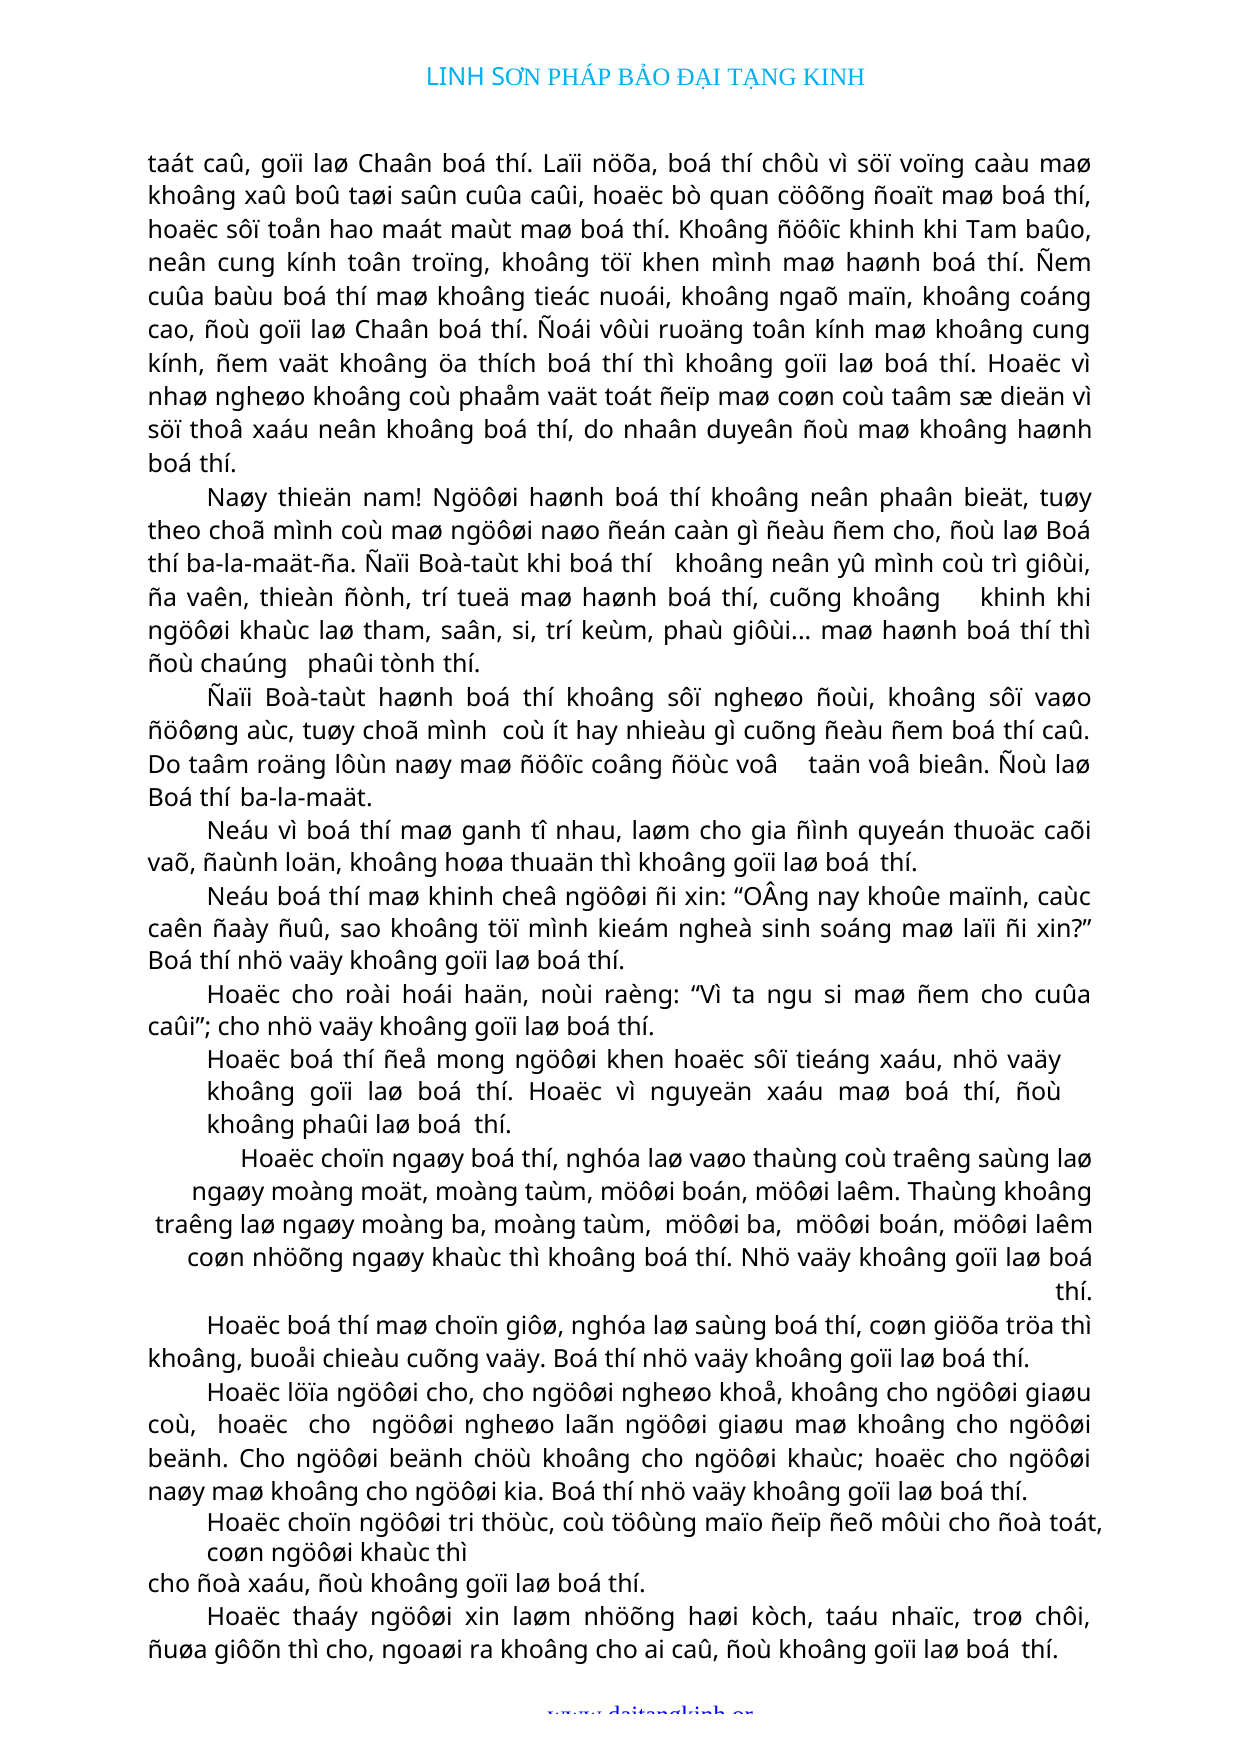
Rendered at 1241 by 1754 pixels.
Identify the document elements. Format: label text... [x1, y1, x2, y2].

text Naøy thieän nam! Ngöôøi haønh boá thí khoâng neân phaân bieät, tuøy theo choã mình coù maø ngöôøi naøo ñeán caàn gì ñeàu ñem cho, ñoù laø Boá thí ba-la-maät-ña. Ñaïi Boà-taùt khi boá thí khoâng neân yû mình coù trì giôùi, ña vaên, thieàn ñònh, trí tueä maø haønh boá thí, cuõng khoâng khinh khi ngöôøi khaùc laø tham, saân, si, trí keùm, phaù giôùi... maø haønh boá thí thì ñoù chaúng phaûi tònh thí. [147, 479, 1093, 680]
text Hoaëc cho roài hoái haän, noùi raèng: “Vì ta ngu si maø ñem cho cuûa caûi”; cho nhö vaäy khoâng goïi laø boá thí. [147, 977, 1093, 1042]
text Neáu vì boá thí maø ganh tî nhau, laøm cho gia ñình quyeán thuoäc caõi vaõ, ñaùnh loän, khoâng hoøa thuaän thì khoâng goïi laø boá thí. [147, 814, 1093, 879]
text Hoaëc boá thí ñeå mong ngöôøi khen hoaëc sôï tieáng xaáu, nhö vaäy khoâng goïi laø boá thí. Hoaëc vì nguyeän xaáu maø boá thí, ñoù khoâng phaûi laø boá thí. [206, 1042, 1063, 1140]
text Hoaëc löïa ngöôøi cho, cho ngöôøi ngheøo khoå, khoâng cho ngöôøi giaøu coù, hoaëc cho ngöôøi ngheøo laãn ngöôøi giaøu maø khoâng cho ngöôøi beänh. Cho ngöôøi beänh chöù khoâng cho ngöôøi khaùc; hoaëc cho ngöôøi naøy maø khoâng cho ngöôøi kia. Boá thí nhö vaäy khoâng goïi laø boá thí. [147, 1374, 1093, 1508]
text Hoaëc boá thí maø choïn giôø, nghóa laø saùng boá thí, coøn giöõa tröa thì khoâng, buoåi chieàu cuõng vaäy. Boá thí nhö vaäy khoâng goïi laø boá thí. [147, 1307, 1093, 1374]
text Hoaëc choïn ngaøy boá thí, nghóa laø vaøo thaùng coù traêng saùng laø ngaøy moàng moät, moàng taùm, möôøi boán, möôøi laêm. Thaùng khoâng traêng laø ngaøy moàng ba, moàng taùm, möôøi ba, möôøi boán, möôøi laêm coøn nhöõng ngaøy khaùc thì khoâng boá thí. Nhö vaäy khoâng goïi laø boá thí. [147, 1140, 1093, 1307]
text Hoaëc thaáy ngöôøi xin laøm nhöõng haøi kòch, taáu nhaïc, troø chôi, ñuøa giôõn thì cho, ngoaøi ra khoâng cho ai caû, ñoù khoâng goïi laø boá thí. [147, 1599, 1092, 1666]
text Ñaïi Boà-taùt haønh boá thí khoâng sôï ngheøo ñoùi, khoâng sôï vaøo ñöôøng aùc, tuøy choã mình coù ít hay nhieàu gì cuõng ñeàu ñem boá thí caû. Do taâm roäng lôùn naøy maø ñöôïc coâng ñöùc voâ taän voâ bieân. Ñoù laø Boá thí ba-la-maät. [147, 680, 1093, 814]
text Neáu boá thí maø khinh cheâ ngöôøi ñi xin: “OÂng nay khoûe maïnh, caùc caên ñaày ñuû, sao khoâng töï mình kieám ngheà sinh soáng maø laïi ñi xin?” Boá thí nhö vaäy khoâng goïi laø boá thí. [147, 879, 1093, 977]
text cho ñoà xaáu, ñoù khoâng goïi laø boá thí. [147, 1567, 1105, 1599]
text taát caû, goïi laø Chaân boá thí. Laïi nöõa, boá thí chôù vì söï voïng caàu maø khoâng xaû boû taøi saûn cuûa caûi, hoaëc bò quan cöôõng ñoaït maø boá thí, hoaëc sôï toån hao maát maùt maø boá thí. Khoâng ñöôïc khinh khi Tam baûo, neân cung kính toân troïng, khoâng töï khen mình maø haønh boá thí. Ñem cuûa baùu boá thí maø khoâng tieác nuoái, khoâng ngaõ maïn, khoâng coáng cao, ñoù goïi laø Chaân boá thí. Ñoái vôùi ruoäng toân kính maø khoâng cung kính, ñem vaät khoâng öa thích boá thí thì khoâng goïi laø boá thí. Hoaëc vì nhaø ngheøo khoâng coù phaåm vaät toát ñeïp maø coøn coù taâm sæ dieän vì söï thoâ xaáu neân khoâng boá thí, do nhaân duyeân ñoù maø khoâng haønh boá thí. [147, 145, 1093, 479]
text Hoaëc choïn ngöôøi tri thöùc, coù töôùng maïo ñeïp ñeõ môùi cho ñoà toát, coøn ngöôøi khaùc thì [206, 1508, 1105, 1567]
